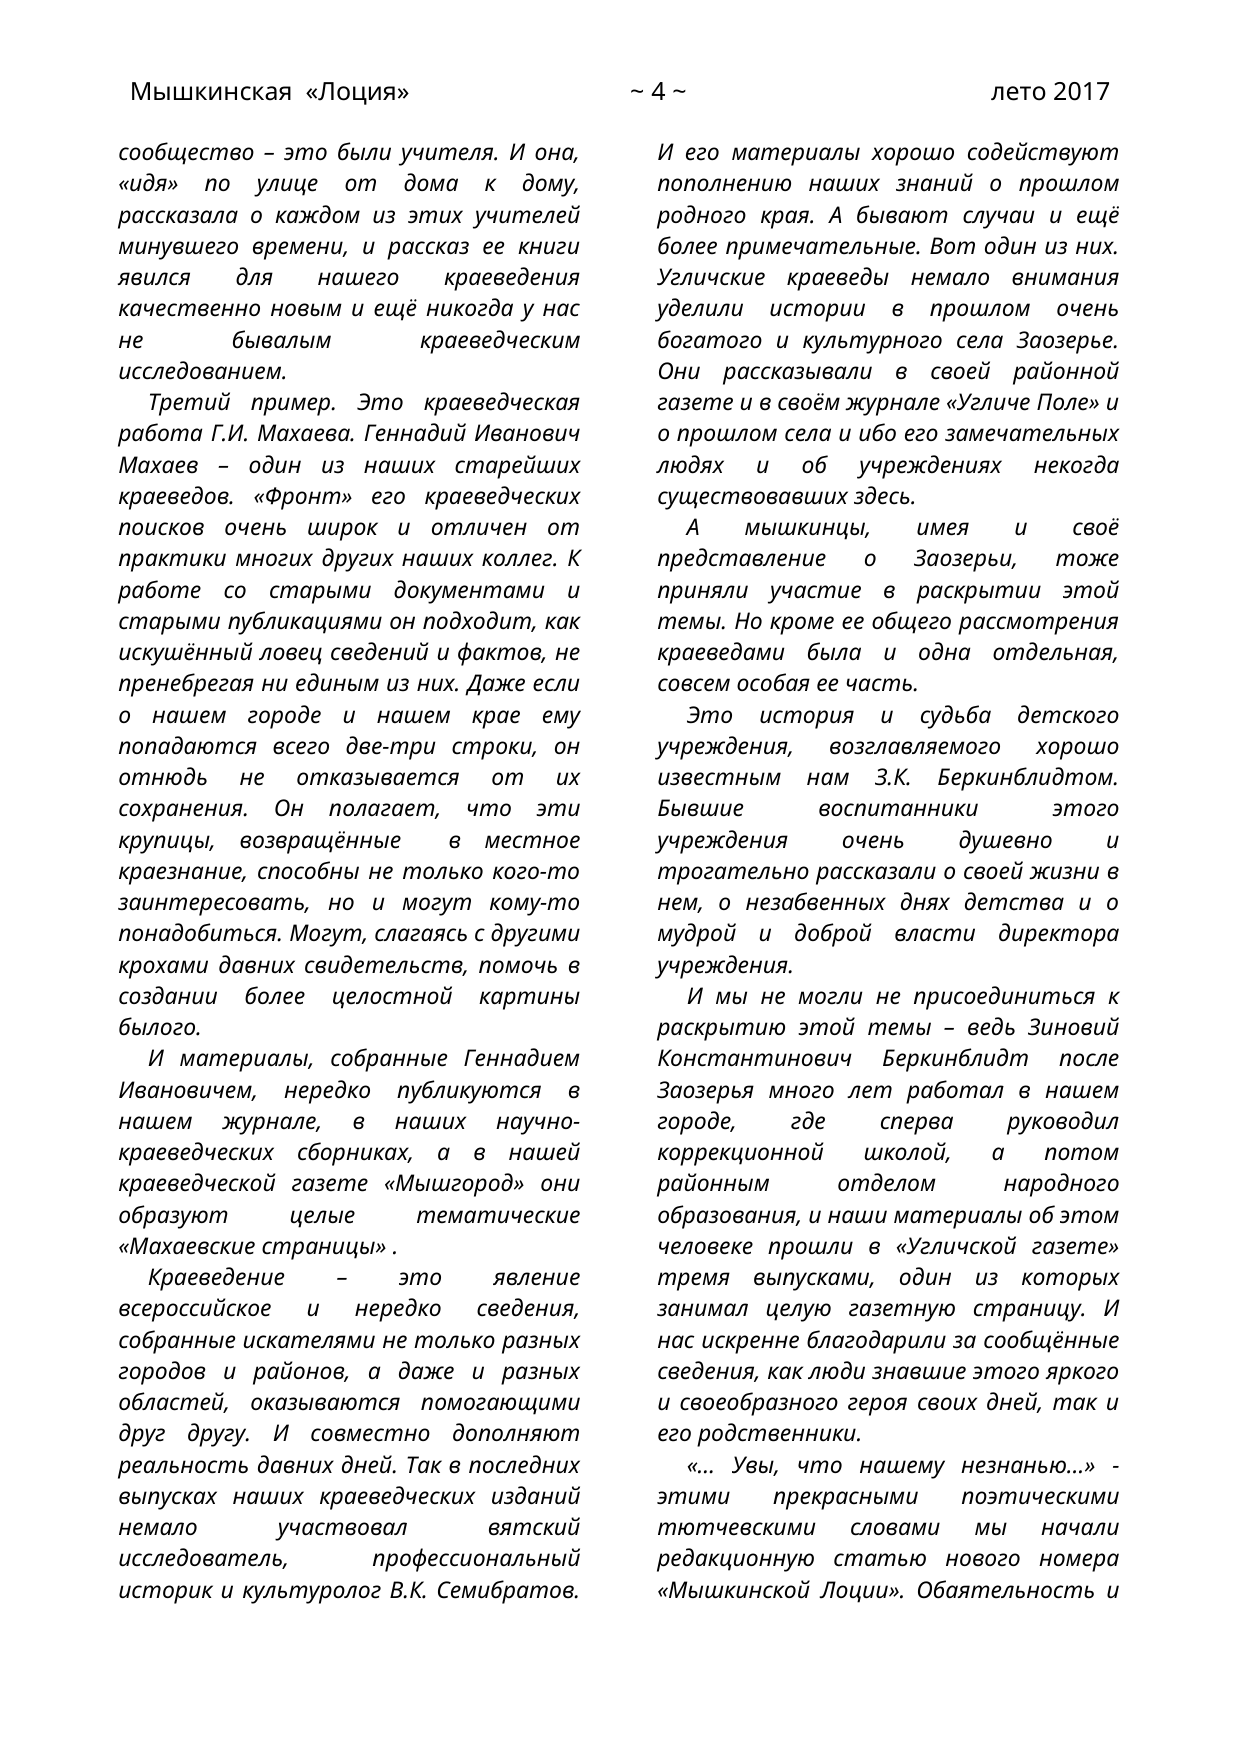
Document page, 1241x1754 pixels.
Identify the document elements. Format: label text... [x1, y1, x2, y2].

text Краеведение – это явление всероссийское и нередко сведения, собранные искателями не только разных городов и районов, а даже и разных областей, оказываются помогающими друг другу. И совместно дополняют реальность давних дней. Так в последних выпусках наших краеведческих изданий немало участвовал вятский исследователь, профессиональный историк и культуролог В.К. Семибратов. И его материалы хорошо содействуют пополнению наших знаний о прошлом родного края. А бывают случаи и ещё более примечательные. Вот один из них. Угличские краеведы немало внимания уделили истории в прошлом очень богатого и культурного села Заозерье. Они рассказывали в своей районной газете и в своём журнале «Угличе Поле» и о прошлом села и ибо его замечательных людях и об учреждениях некогда существовавших здесь. [118, 1261, 583, 1605]
text Это история и судьба детского учреждения, возглавляемого хорошо известным нам З.К. Беркинблидтом. Бывшие воспитанники этого учреждения очень душевно и трогательно рассказали о своей жизни в нем, о незабвенных днях детства и о мудрой и доброй власти директора учреждения. [657, 699, 1122, 980]
text И материалы, собранные Геннадием Ивановичем, нередко публикуются в нашем журнале, в наших научно-краеведческих сборниках, а в нашей краеведческой газете «Мышгород» они образуют целые тематические «Махаевские страницы» . [118, 1042, 583, 1261]
text Краеведение – это явление всероссийское и нередко сведения, собранные искателями не только разных городов и районов, а даже и разных областей, оказываются помогающими друг другу. И совместно дополняют реальность давних дней. Так в последних выпусках наших краеведческих изданий немало участвовал вятский исследователь, профессиональный историк и культуролог В.К. Семибратов. И его материалы хорошо содействуют пополнению наших знаний о прошлом родного края. А бывают случаи и ещё более примечательные. Вот один из них. Угличские краеведы немало внимания уделили истории в прошлом очень богатого и культурного села Заозерье. Они рассказывали в своей районной газете и в своём журнале «Угличе Поле» и о прошлом села и ибо его замечательных людях и об учреждениях некогда существовавших здесь. [657, 136, 1122, 511]
text Третий пример. Это краеведческая работа Г.И. Махаева. Геннадий Иванович Махаев – один из наших старейших краеведов. «Фронт» его краеведческих поисков очень широк и отличен от практики многих других наших коллег. К работе со старыми документами и старыми публикациями он подходит, как искушённый ловец сведений и фактов, не пренебрегая ни единым из них. Даже если о нашем городе и нашем крае ему попадаются всего две-три строки, он отнюдь не отказывается от их сохранения. Он полагает, что эти крупицы, возвращённые в местное краезнание, способны не только кого-то заинтересовать, но и могут кому-то понадобиться. Могут, слагаясь с другими крохами давних свидетельств, помочь в создании более целостной картины былого. [118, 386, 583, 1042]
text А мышкинцы, имея и своё представление о Заозерьи, тоже приняли участие в раскрытии этой темы. Но кроме ее общего рассмотрения краеведами была и одна отдельная, совсем особая ее часть. [657, 511, 1122, 699]
text И мы не могли не присоединиться к раскрытию этой темы – ведь Зиновий Константинович Беркинблидт после Заозерья много лет работал в нашем городе, где сперва руководил коррекционной школой, а потом районным отделом народного образования, и наши материалы об этом человеке прошли в «Угличской газете» тремя выпусками, один из которых занимал целую газетную страницу. И нас искренне благодарили за сообщённые сведения, как люди знавшие этого яркого и своеобразного героя своих дней, так и его родственники. [657, 980, 1122, 1449]
